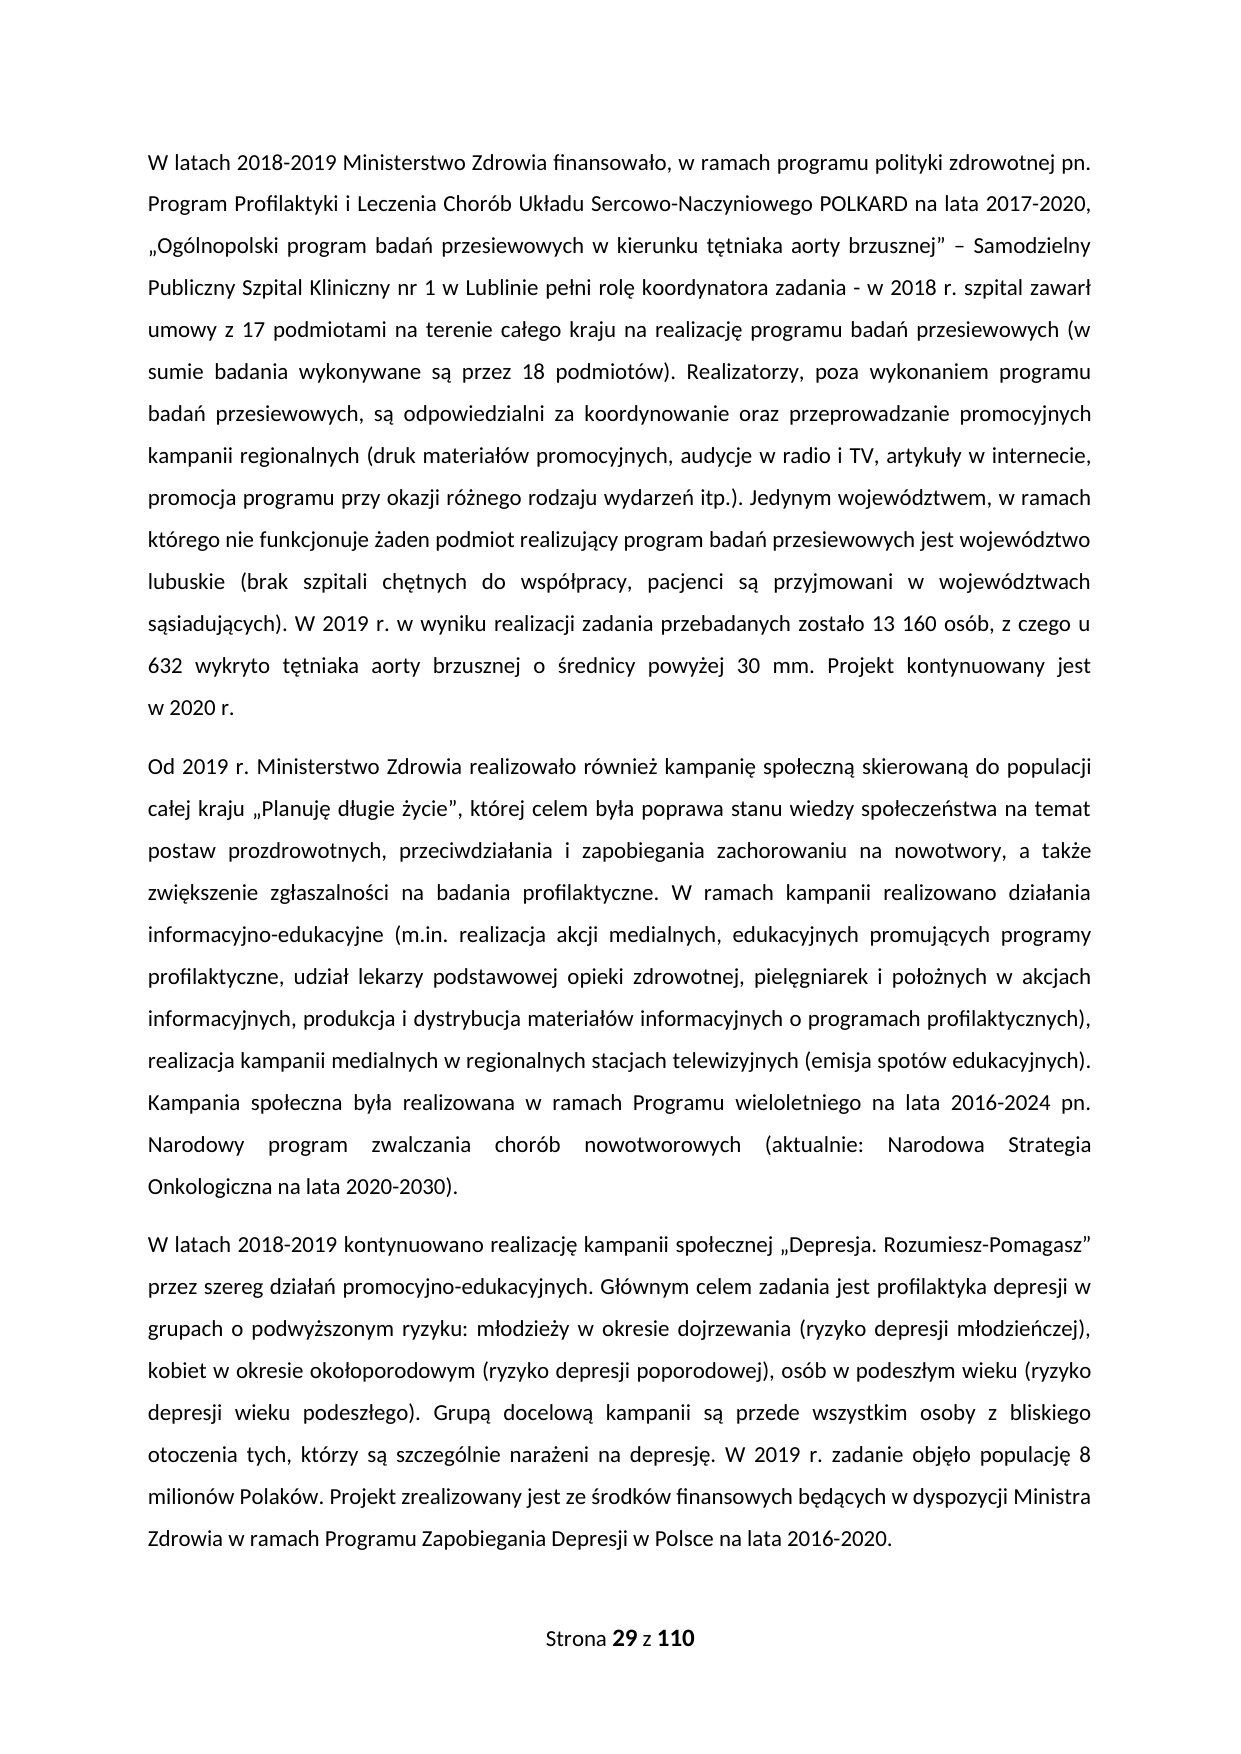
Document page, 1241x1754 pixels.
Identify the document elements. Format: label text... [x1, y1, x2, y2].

text W latach 2018-2019 Ministerstwo Zdrowia finansowało, w ramach programu polityki zdrowotnej pn. Program Profilaktyki i Leczenia Chorób Układu Sercowo-Naczyniowego POLKARD na lata 2017-2020, „Ogólnopolski program badań przesiewowych w kierunku tętniaka aorty brzusznej” – Samodzielny Publiczny Szpital Kliniczny nr 1 w Lublinie pełni rolę koordynatora zadania - w 2018 r. szpital zawarł umowy z 17 podmiotami na terenie całego kraju na realizację programu badań przesiewowych (w sumie badania wykonywane są przez 18 podmiotów). Realizatorzy, poza wykonaniem programu badań przesiewowych, są odpowiedzialni za koordynowanie oraz przeprowadzanie promocyjnych kampanii regionalnych (druk materiałów promocyjnych, audycje w radio i TV, artykuły w internecie, promocja programu przy okazji różnego rodzaju wydarzeń itp.). Jedynym województwem, w ramach którego nie funkcjonuje żaden podmiot realizujący program badań przesiewowych jest województwo lubuskie (brak szpitali chętnych do współpracy, pacjenci są przyjmowani w województwach sąsiadujących). W 2019 r. w wyniku realizacji zadania przebadanych zostało 13 160 osób, z czego u 632 wykryto tętniaka aorty brzusznej o średnicy powyżej 30 mm. Projekt kontynuowany jest w 2020 r. [148, 148, 1093, 721]
text W latach 2018-2019 kontynuowano realizację kampanii społecznej „Depresja. Rozumiesz-Pomagasz” przez szereg działań promocyjno-edukacyjnych. Głównym celem zadania jest profilaktyka depresji w grupach o podwyższonym ryzyku: młodzieży w okresie dojrzewania (ryzyko depresji młodzieńczej), kobiet w okresie okołoporodowym (ryzyko depresji poporodowej), osób w podeszłym wieku (ryzyko depresji wieku podeszłego). Grupą docelową kampanii są przede wszystkim osoby z bliskiego otoczenia tych, którzy są szczególnie narażeni na depresję. W 2019 r. zadanie objęło populację 8 milionów Polaków. Projekt zrealizowany jest ze środków finansowych będących w dyspozycji Ministra Zdrowia w ramach Programu Zapobiegania Depresji w Polsce na lata 2016-2020. [148, 1230, 1093, 1552]
text Od 2019 r. Ministerstwo Zdrowia realizowało również kampanię społeczną skierowaną do populacji całej kraju „Planuję długie życie”, której celem była poprawa stanu wiedzy społeczeństwa na temat postaw prozdrowotnych, przeciwdziałania i zapobiegania zachorowaniu na nowotwory, a także zwiększenie zgłaszalności na badania profilaktyczne. W ramach kampanii realizowano działania informacyjno-edukacyjne (m.in. realizacja akcji medialnych, edukacyjnych promujących programy profilaktyczne, udział lekarzy podstawowej opieki zdrowotnej, pielęgniarek i położnych w akcjach informacyjnych, produkcja i dystrybucja materiałów informacyjnych o programach profilaktycznych), realizacja kampanii medialnych w regionalnych stacjach telewizyjnych (emisja spotów edukacyjnych). Kampania społeczna była realizowana w ramach Programu wieloletniego na lata 2016-2024 pn. Narodowy program zwalczania chorób nowotworowych (aktualnie: Narodowa Strategia Onkologiczna na lata 2020-2030). [148, 752, 1093, 1200]
